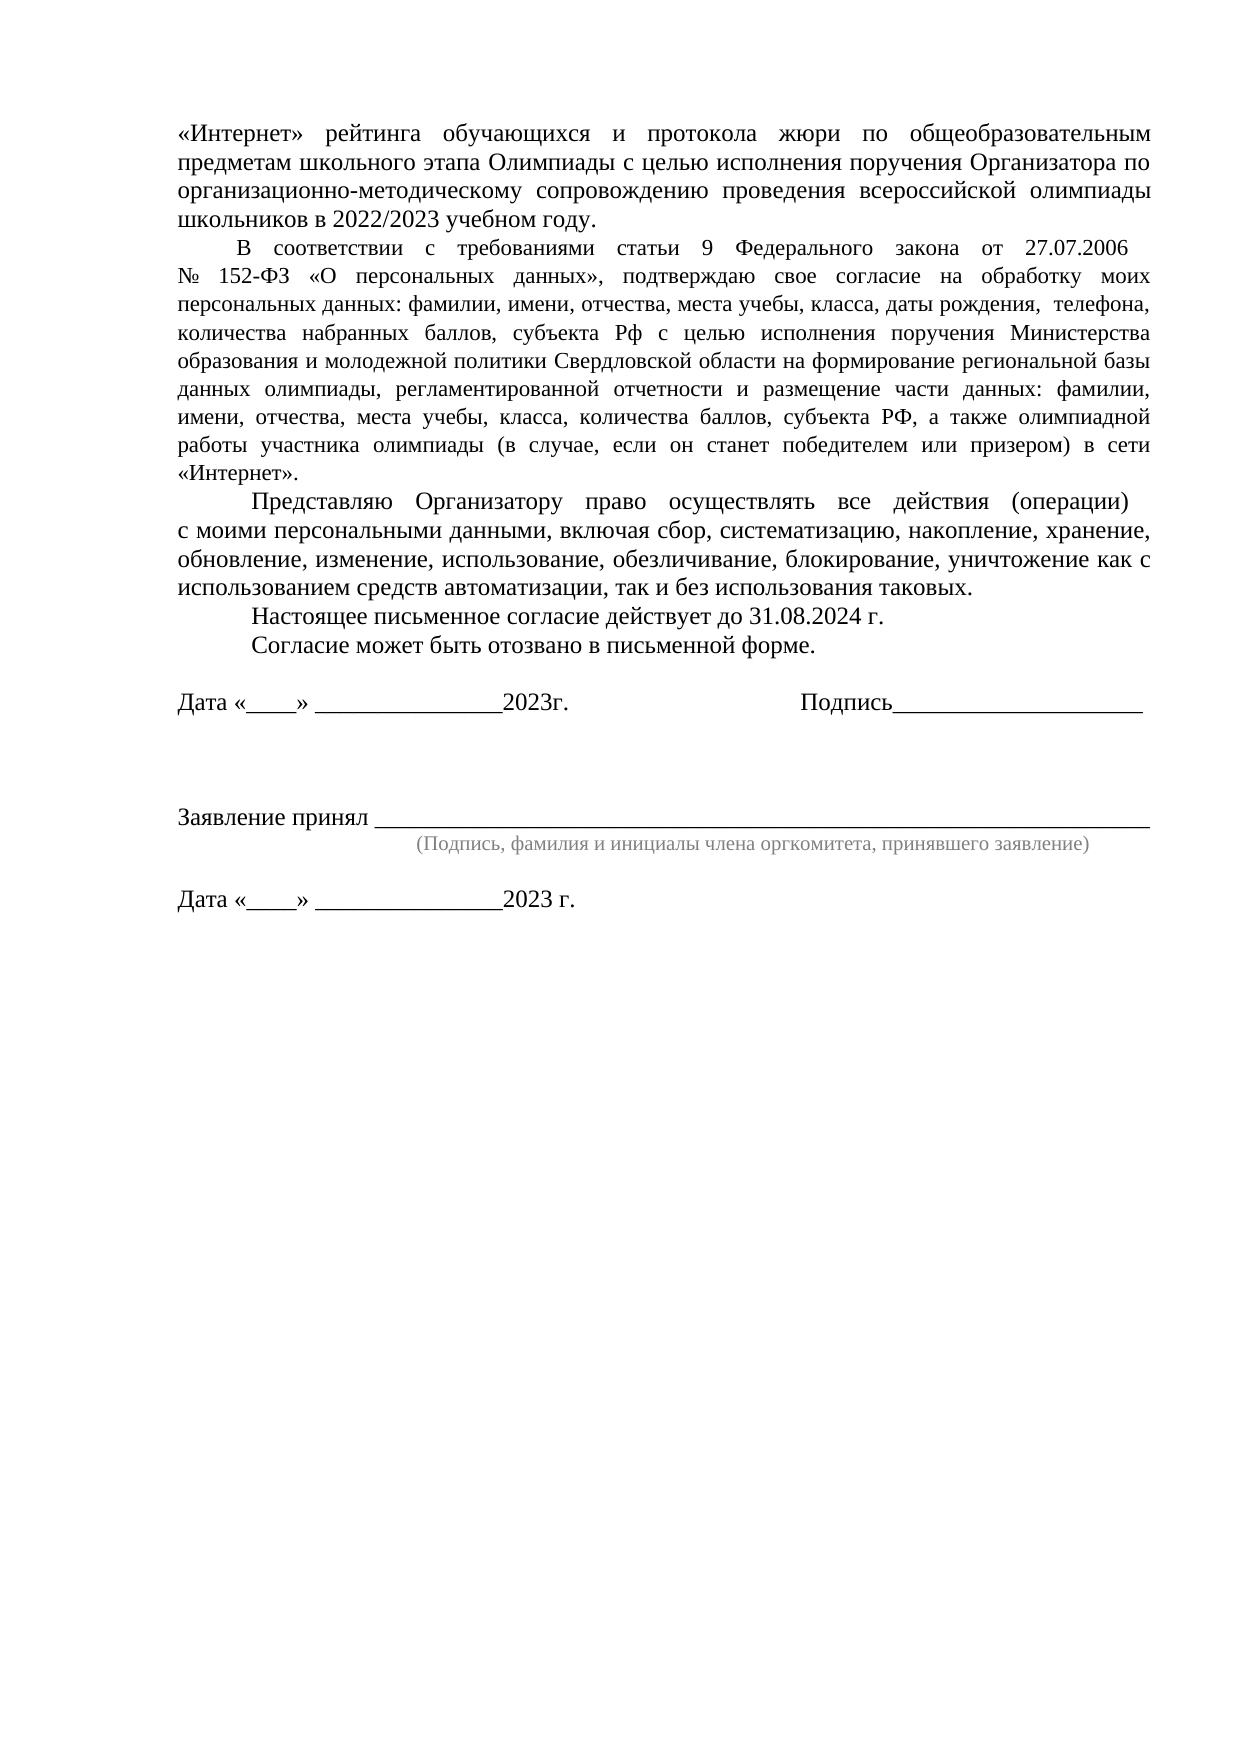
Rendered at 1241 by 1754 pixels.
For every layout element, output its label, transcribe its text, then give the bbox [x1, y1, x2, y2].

text Согласие может быть отозвано в письменной форме. [177, 630, 1152, 659]
text (Подпись, фамилия и инициалы члена оргкомитета, принявшего заявление) [354, 831, 1152, 855]
text Заявление принял ______________________________________________________________ [177, 802, 1152, 831]
text Дата «____» _______________2023 г. [177, 884, 1152, 913]
text Представляю Организатору право осуществлять все действия (операции) с моими персональными данными, включая сбор, систематизацию, накопление, хранение, обновление, изменение, использование, обезличивание, блокирование, уничтожение как с использованием средств автоматизации, так и без использования таковых. [177, 486, 1152, 601]
text В соответствии с требованиями статьи 9 Федерального закона от 27.07.2006 № 152-ФЗ «О персональных данных», подтверждаю свое согласие на обработку моих персональных данных: фамилии, имени, отчества, места учебы, класса, даты рождения, телефона, количества набранных баллов, субъекта Рф с целью исполнения поручения Министерства образования и молодежной политики Свердловской области на формирование региональной базы данных олимпиады, регламентированной отчетности и размещение части данных: фамилии, имени, отчества, места учебы, класса, количества баллов, субъекта РФ, а также олимпиадной работы участника олимпиады (в случае, если он станет победителем или призером) в сети «Интернет». [177, 233, 1152, 486]
text Дата «____» _______________2023г. Подпись____________________ [177, 687, 1152, 716]
text Настоящее письменное согласие действует до 31.08.2024 г. [177, 601, 1152, 630]
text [177, 118, 1152, 233]
